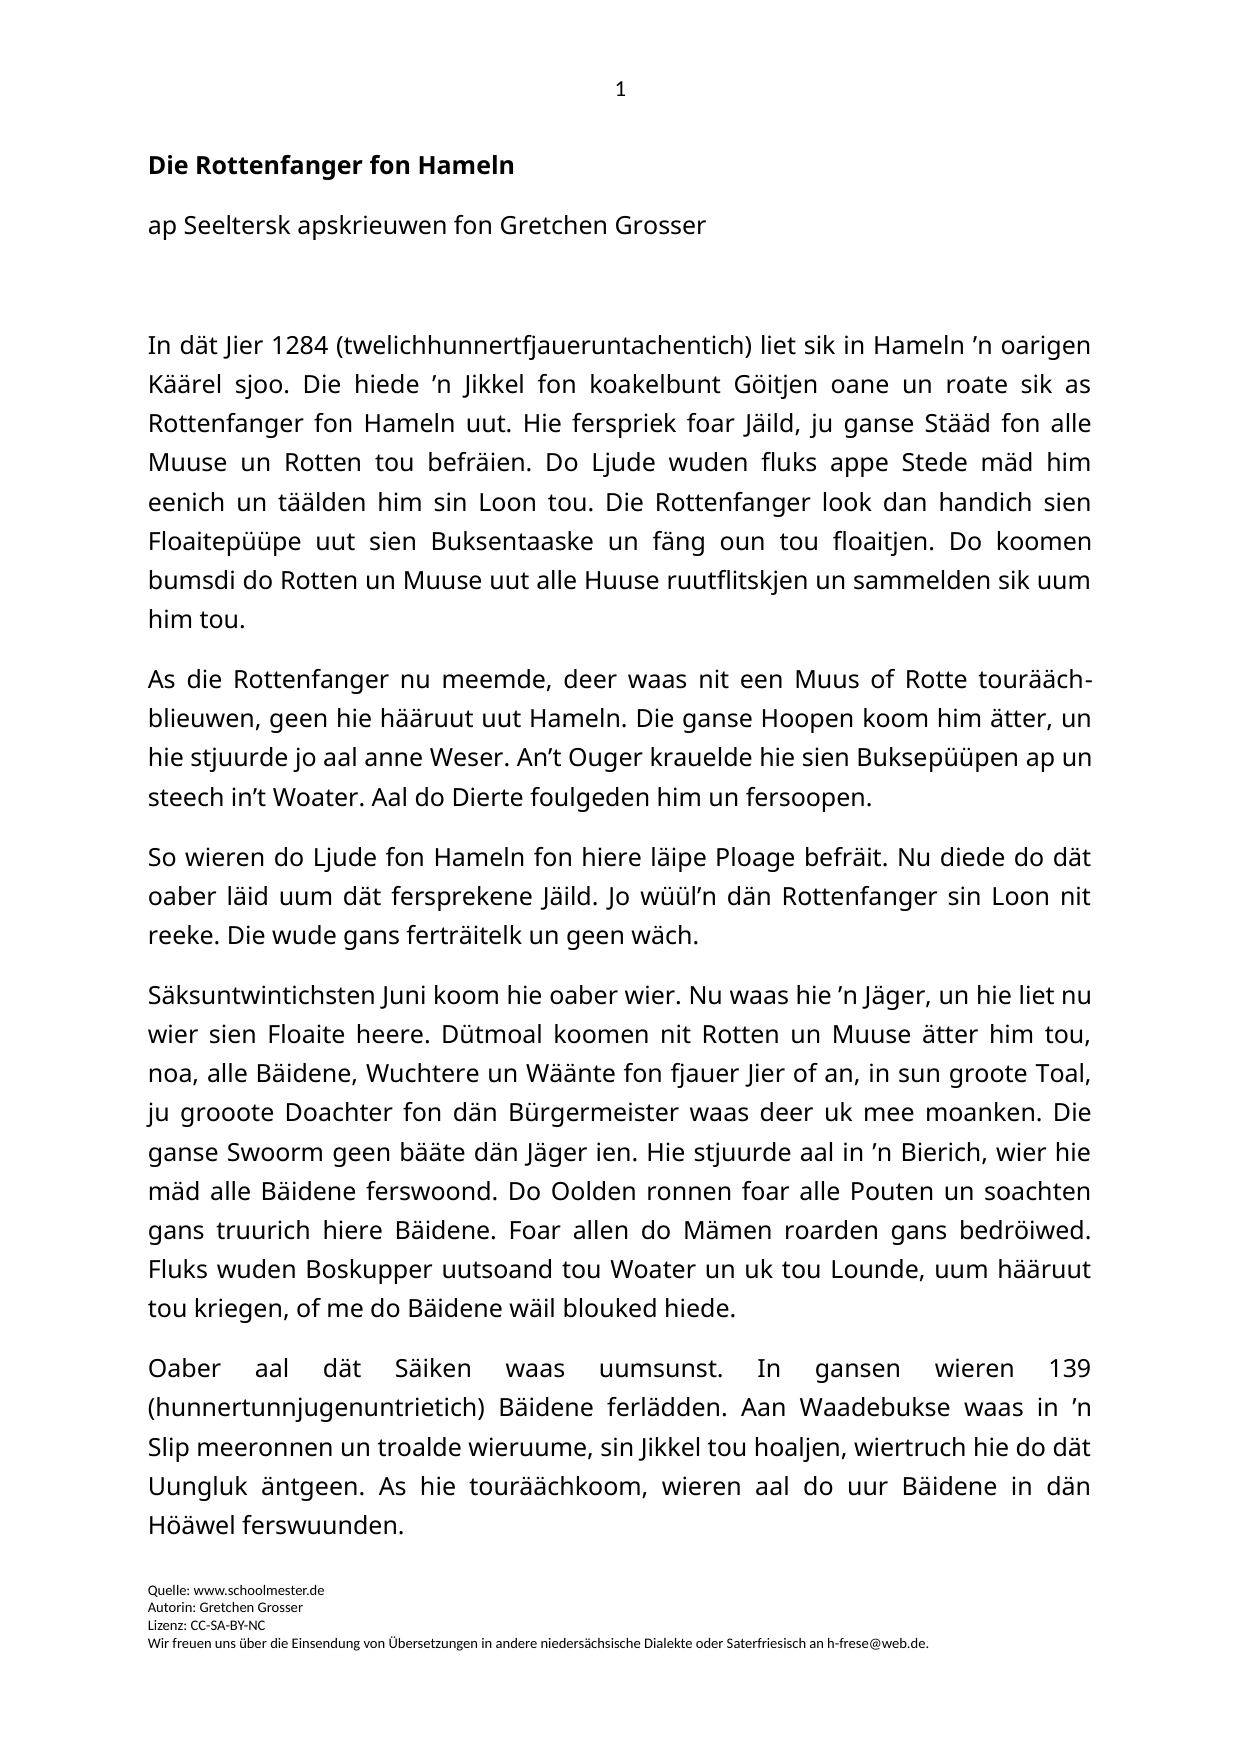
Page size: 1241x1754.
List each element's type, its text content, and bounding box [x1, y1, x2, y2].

text ap Seeltersk apskrieuwen fon Gretchen Grosser [148, 208, 1093, 242]
text Oaber aal dät Säiken waas uumsunst. In gansen wieren 139 (hunnertunnjugenuntrietich) Bäidene ferlädden. Aan Waadebukse waas in ’n Slip meeronnen un troalde wieruume, sin Jikkel tou hoaljen, wiertruch hie do dät Uungluk äntgeen. As hie touräächkoom, wieren aal do uur Bäidene in dän Höäwel ferswuunden. [148, 1351, 1093, 1542]
text Säksuntwintichsten Juni koom hie oaber wier. Nu waas hie ’n Jäger, un hie liet nu wier sien Floaite heere. Dütmoal koomen nit Rotten un Muuse ätter him tou, noa, alle Bäidene, Wuchtere un Wäänte fon fjauer Jier of an, in sun groote Toal, ju grooote Doachter fon dän Bürgermeister waas deer uk mee moanken. Die ganse Swoorm geen bääte dän Jäger ien. Hie stjuurde aal in ’n Bierich, wier hie mäd alle Bäidene ferswoond. Do Oolden ronnen foar alle Pouten un soachten gans truurich hiere Bäidene. Foar allen do Mämen roarden gans bedröiwed. Fluks wuden Boskupper uutsoand tou Woater un uk tou Lounde, uum hääruut tou kriegen, of me do Bäidene wäil blouked hiede. [148, 978, 1093, 1325]
text So wieren do Ljude fon Hameln fon hiere läipe Ploage befräit. Nu diede do dät oaber läid uum dät fersprekene Jäild. Jo wüül’n dän Rottenfanger sin Loon nit reeke. Die wude gans ferträitelk un geen wäch. [148, 839, 1093, 952]
text In dät Jier 1284 (twelichhunnertfjaueruntachentich) liet sik in Hameln ’n oarigen Käärel sjoo. Die hiede ’n Jikkel fon koakelbunt Göitjen oane un roate sik as Rottenfanger fon Hameln uut. Hie ferspriek foar Jäild, ju ganse Stääd fon alle Muuse un Rotten tou befräien. Do Ljude wuden fluks appe Stede mäd him eenich un täälden him sin Loon tou. Die Rottenfanger look dan handich sien Floaitepüüpe uut sien Buksentaaske un fäng oun tou floaitjen. Do koomen bumsdi do Rotten un Muuse uut alle Huuse ruutflitskjen un sammelden sik uum him tou. [148, 328, 1093, 636]
text As die Rottenfanger nu meemde, deer waas nit een Muus of Rotte touräächblieuwen, geen hie hääruut uut Hameln. Die ganse Hoopen koom him ätter, un hie stjuurde jo aal anne Weser. An’t Ouger krauelde hie sien Buksepüüpen ap un steech in’t Woater. Aal do Dierte foulgeden him un fersoopen. [148, 662, 1093, 813]
text Die Rottenfanger fon Hameln [148, 148, 1093, 182]
